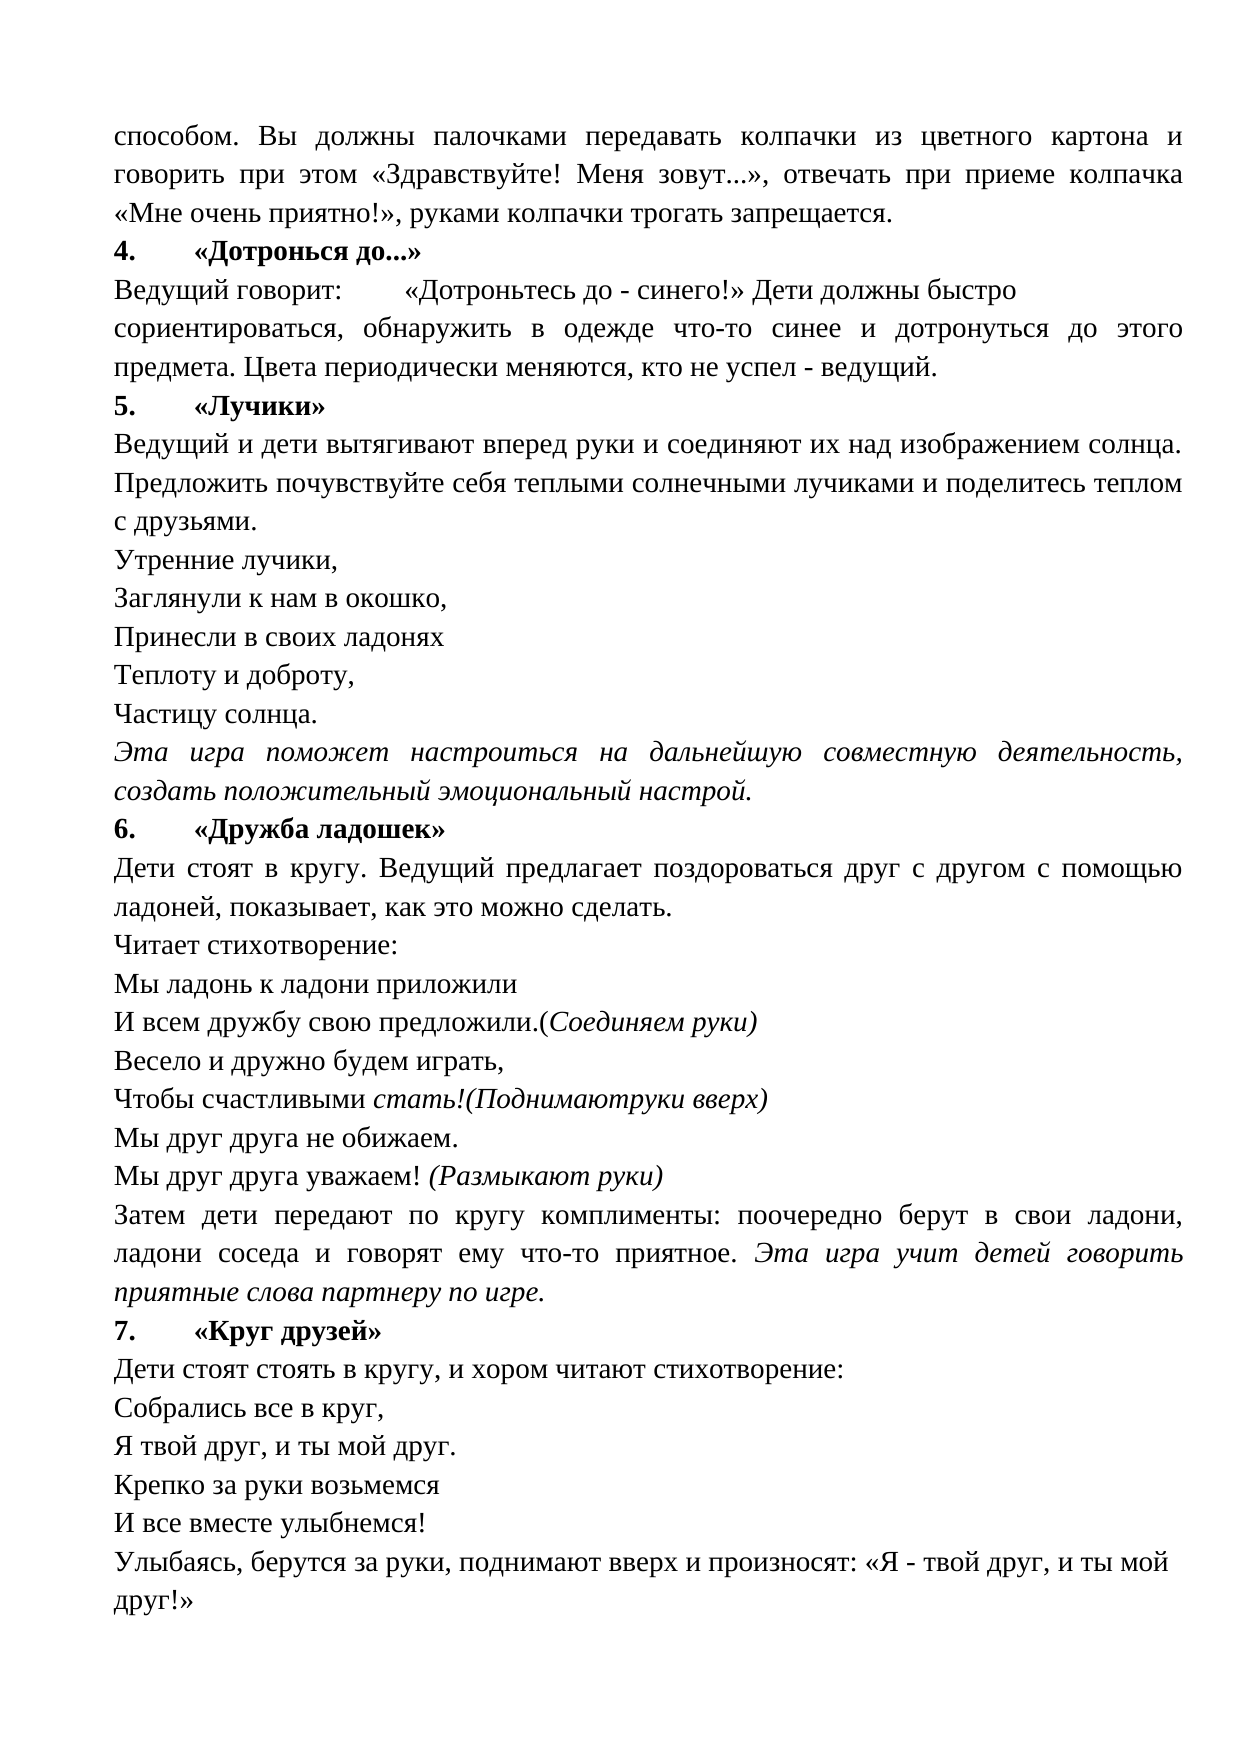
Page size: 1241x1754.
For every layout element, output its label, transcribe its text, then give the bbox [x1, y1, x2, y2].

text Мы друг друга уважаем! (Размыкают руки) [114, 1158, 1184, 1192]
text Частицу солнца. [114, 696, 1184, 729]
text Читает стихотворение: [114, 927, 1184, 961]
text Ведущий и дети вытягивают вперед руки и соединяют их над изображением солнца. Предложить почувствуйте себя теплыми солнечными лучиками и поделитесь теплом с друзьями. [114, 426, 1184, 537]
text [114, 118, 1184, 228]
text Мы ладонь к ладони приложили [114, 966, 1184, 999]
list «Дотронься до...» [114, 233, 1184, 267]
list «Лучики» [114, 388, 1184, 421]
text Ведущий говорит: «Дотроньтесь до - синего!» Дети должны быстро [114, 272, 1184, 306]
text Заглянули к нам в окошко, [114, 580, 1184, 614]
text Затем дети передают по кругу комплименты: поочередно берут в свои ладони, ладони соседа и говорят ему что-то приятное. Эта игра учит детей говорить приятные слова партнеру по игре. [114, 1197, 1184, 1308]
text Крепко за руки возьмемся [114, 1467, 1184, 1500]
text Теплоту и доброту, [114, 657, 1184, 691]
text Собрались все в круг, [114, 1390, 1184, 1423]
text Весело и дружно будем играть, [114, 1043, 1184, 1076]
text Эта игра поможет настроиться на дальнейшую совместную деятельность, создать положительный эмоциональный настрой. [114, 734, 1184, 807]
text Утренние лучики, [114, 542, 1184, 575]
list «Круг друзей» [114, 1313, 1184, 1346]
text Мы друг друга не обижаем. [114, 1120, 1184, 1153]
text сориентироваться, обнаружить в одежде что-то синее и дотронуться до этого предмета. Цвета периодически меняются, кто не успел - ведущий. [114, 311, 1184, 383]
text Дети стоят стоять в кругу, и хором читают стихотворение: [114, 1351, 1184, 1385]
text Принесли в своих ладонях [114, 619, 1184, 652]
text И всем дружбу свою предложили.(Соединяем руки) [114, 1004, 1184, 1038]
text Чтобы счастливыми стать!(Поднимаютруки вверх) [114, 1081, 1184, 1115]
text И все вместе улыбнемся! [114, 1505, 1184, 1539]
list «Дружба ладошек» [114, 812, 1184, 845]
text Дети стоят в кругу. Ведущий предлагает поздороваться друг с другом с помощью ладоней, показывает, как это можно сделать. [114, 850, 1184, 922]
text Я твой друг, и ты мой друг. [114, 1428, 1184, 1462]
text Улыбаясь, берутся за руки, поднимают вверх и произносят: «Я - твой друг, и ты мой друг!» [114, 1544, 1184, 1616]
